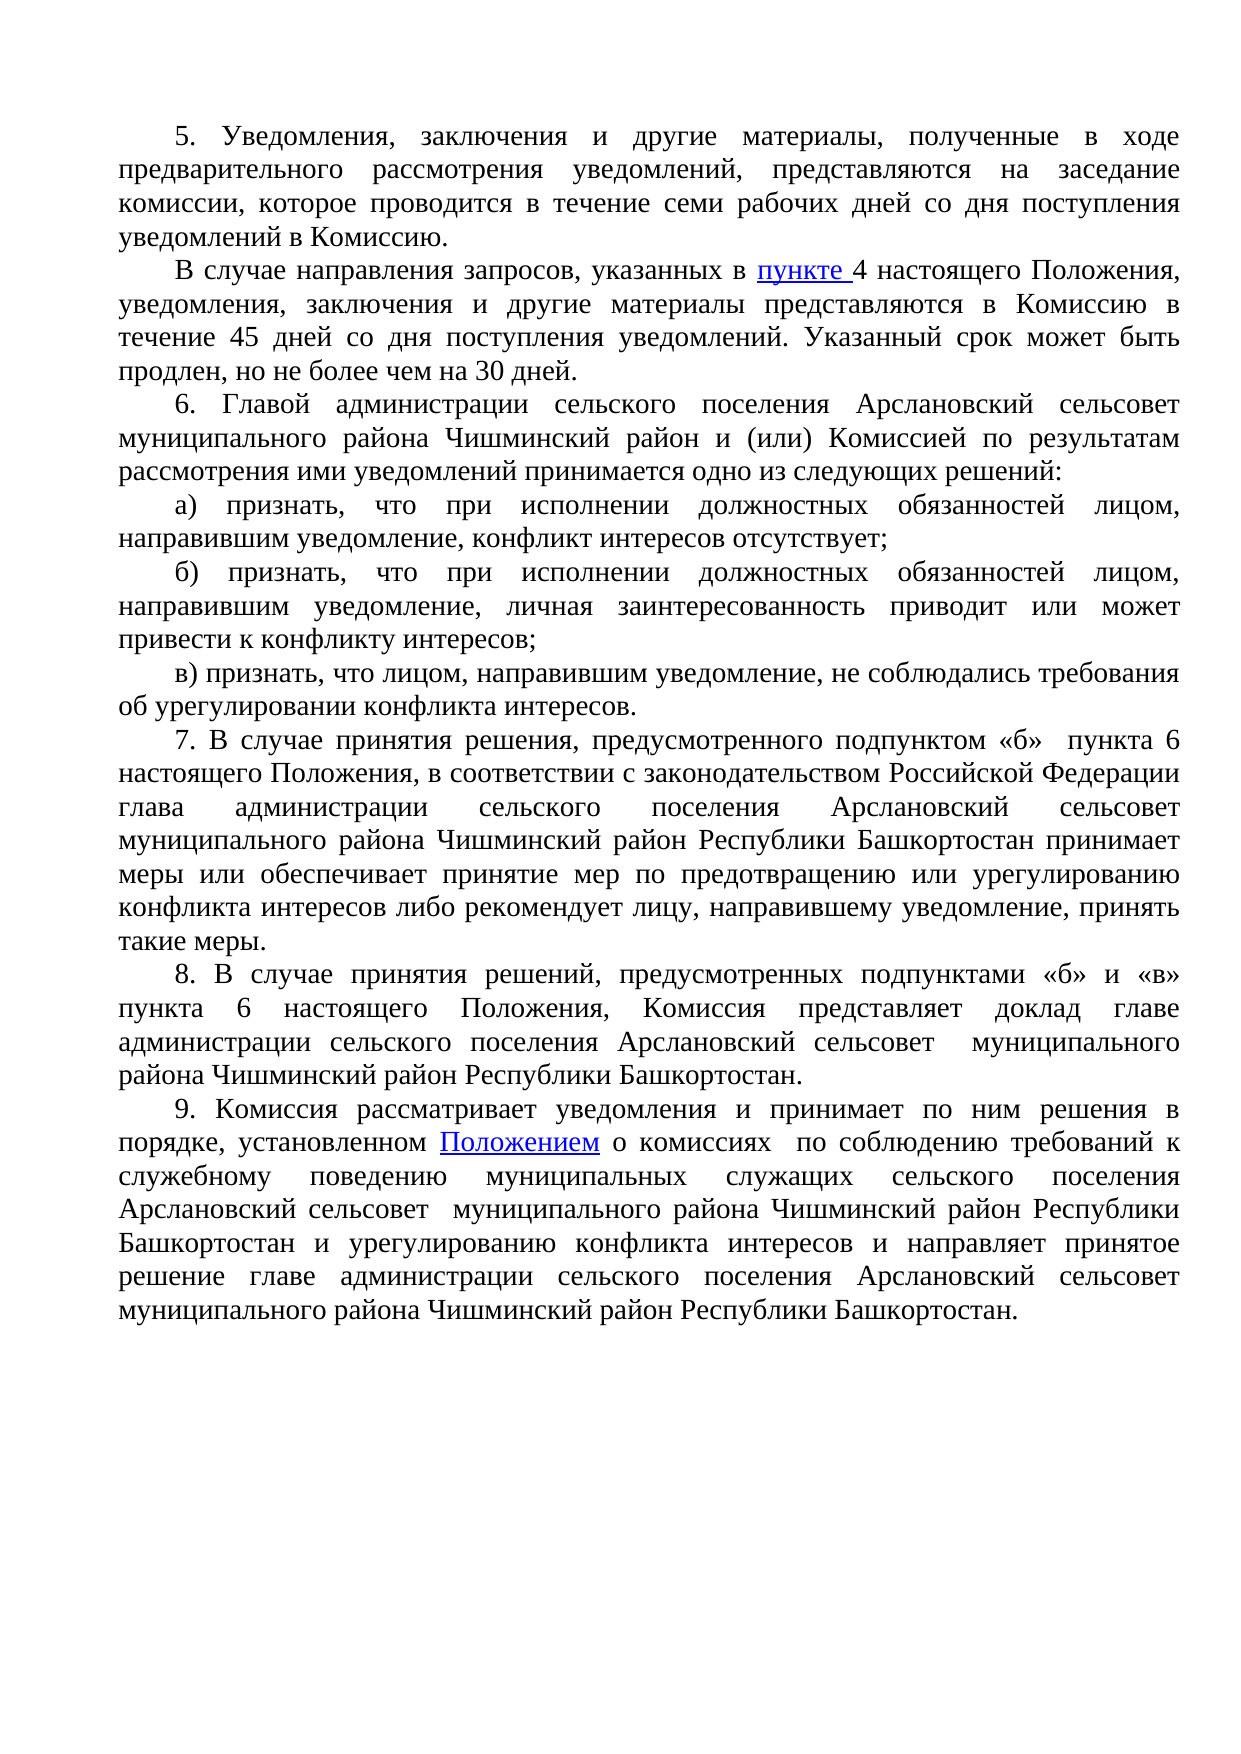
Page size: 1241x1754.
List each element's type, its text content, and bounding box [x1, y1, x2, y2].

text а) признать, что при исполнении должностных обязанностей лицом, направившим уведомление, конфликт интересов отсутствует; [118, 487, 1181, 554]
text 6. Главой администрации сельского поселения Арслановский сельсовет муниципального района Чишминский район и (или) Комиссией по результатам рассмотрения ими уведомлений принимается одно из следующих решений: [118, 386, 1181, 487]
text 8. В случае принятия решений, предусмотренных подпунктами «б» и «в» пункта 6 настоящего Положения, Комиссия представляет доклад главе администрации сельского поселения Арслановский сельсовет муниципального района Чишминский район Республики Башкортостан. [118, 957, 1181, 1091]
text 5. Уведомления, заключения и другие материалы, полученные в ходе предварительного рассмотрения уведомлений, представляются на заседание комиссии, которое проводится в течение семи рабочих дней со дня поступления уведомлений в Комиссию. [118, 118, 1181, 252]
text В случае направления запросов, указанных в пункте 4 настоящего Положения, уведомления, заключения и другие материалы представляются в Комиссию в течение 45 дней со дня поступления уведомлений. Указанный срок может быть продлен, но не более чем на 30 дней. [118, 252, 1181, 386]
text 7. В случае принятия решения, предусмотренного подпунктом «б» пункта 6 настоящего Положения, в соответствии с законодательством Российской Федерации глава администрации сельского поселения Арслановский сельсовет муниципального района Чишминский район Республики Башкортостан принимает меры или обеспечивает принятие мер по предотвращению или урегулированию конфликта интересов либо рекомендует лицу, направившему уведомление, принять такие меры. [118, 722, 1181, 957]
text б) признать, что при исполнении должностных обязанностей лицом, направившим уведомление, личная заинтересованность приводит или может привести к конфликту интересов; [118, 554, 1181, 655]
text 9. Комиссия рассматривает уведомления и принимает по ним решения в порядке, установленном Положением о комиссиях по соблюдению требований к служебному поведению муниципальных служащих сельского поселения Арслановский сельсовет муниципального района Чишминский район Республики Башкортостан и урегулированию конфликта интересов и направляет принятое решение главе администрации сельского поселения Арслановский сельсовет муниципального района Чишминский район Республики Башкортостан. [118, 1091, 1181, 1326]
text в) признать, что лицом, направившим уведомление, не соблюдались требования об урегулировании конфликта интересов. [118, 655, 1181, 722]
